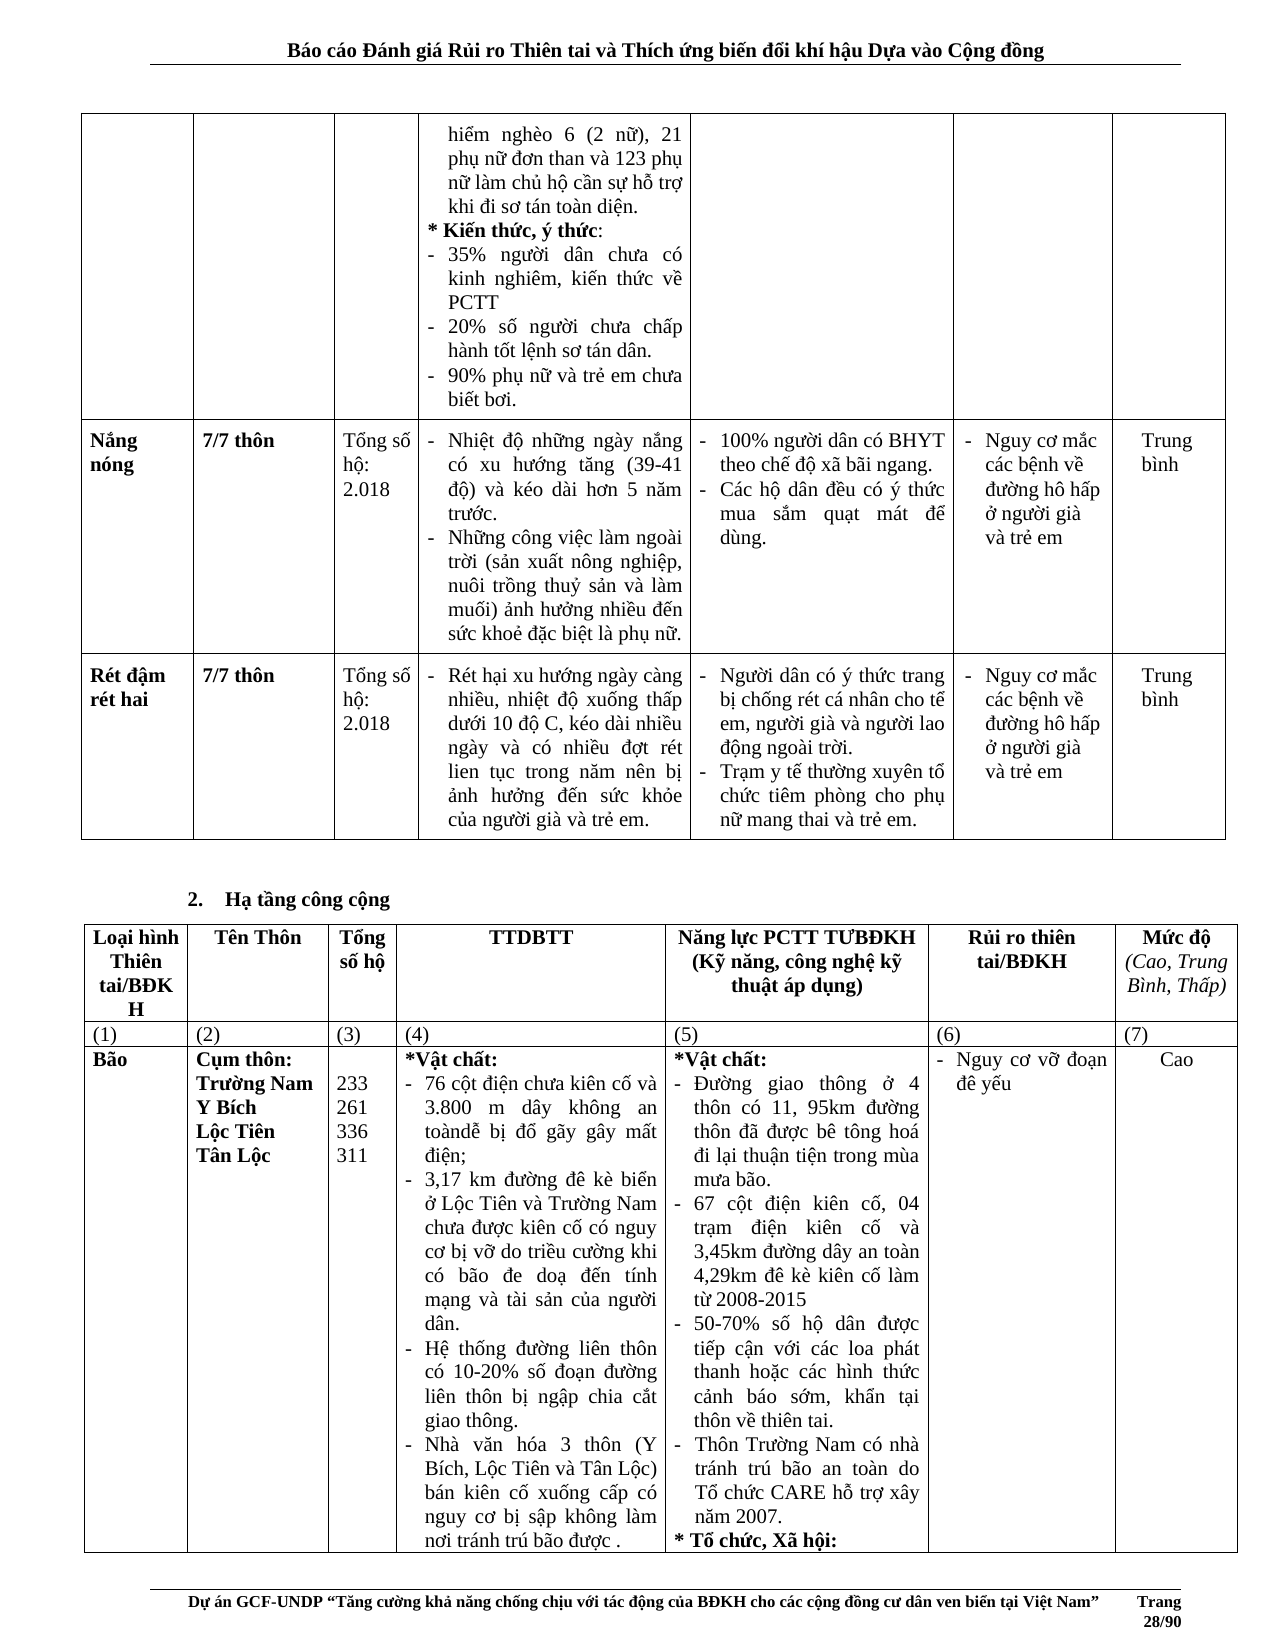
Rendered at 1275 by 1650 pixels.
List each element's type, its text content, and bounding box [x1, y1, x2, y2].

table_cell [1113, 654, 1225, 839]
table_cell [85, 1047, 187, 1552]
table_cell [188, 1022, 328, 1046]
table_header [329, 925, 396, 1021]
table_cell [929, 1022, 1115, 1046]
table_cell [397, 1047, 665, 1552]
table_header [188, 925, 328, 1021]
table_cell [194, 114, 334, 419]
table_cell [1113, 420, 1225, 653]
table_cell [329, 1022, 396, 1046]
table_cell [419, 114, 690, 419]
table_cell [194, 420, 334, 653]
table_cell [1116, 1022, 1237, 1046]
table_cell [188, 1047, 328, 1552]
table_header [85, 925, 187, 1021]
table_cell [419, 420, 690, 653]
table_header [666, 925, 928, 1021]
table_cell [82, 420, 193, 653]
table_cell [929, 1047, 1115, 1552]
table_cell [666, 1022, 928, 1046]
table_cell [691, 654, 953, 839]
subtitle Hạ tầng công cộng [187, 887, 1181, 911]
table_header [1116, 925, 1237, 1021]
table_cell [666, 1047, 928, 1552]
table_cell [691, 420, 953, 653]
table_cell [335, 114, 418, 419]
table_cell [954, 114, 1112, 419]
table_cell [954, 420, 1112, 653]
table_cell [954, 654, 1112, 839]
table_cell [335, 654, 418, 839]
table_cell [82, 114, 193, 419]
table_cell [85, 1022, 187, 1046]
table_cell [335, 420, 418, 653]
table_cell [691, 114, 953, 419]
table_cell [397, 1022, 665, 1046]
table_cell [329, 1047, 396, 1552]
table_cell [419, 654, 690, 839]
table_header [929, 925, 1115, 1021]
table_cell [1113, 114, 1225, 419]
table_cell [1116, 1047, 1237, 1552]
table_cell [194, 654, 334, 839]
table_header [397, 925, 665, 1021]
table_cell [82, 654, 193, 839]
